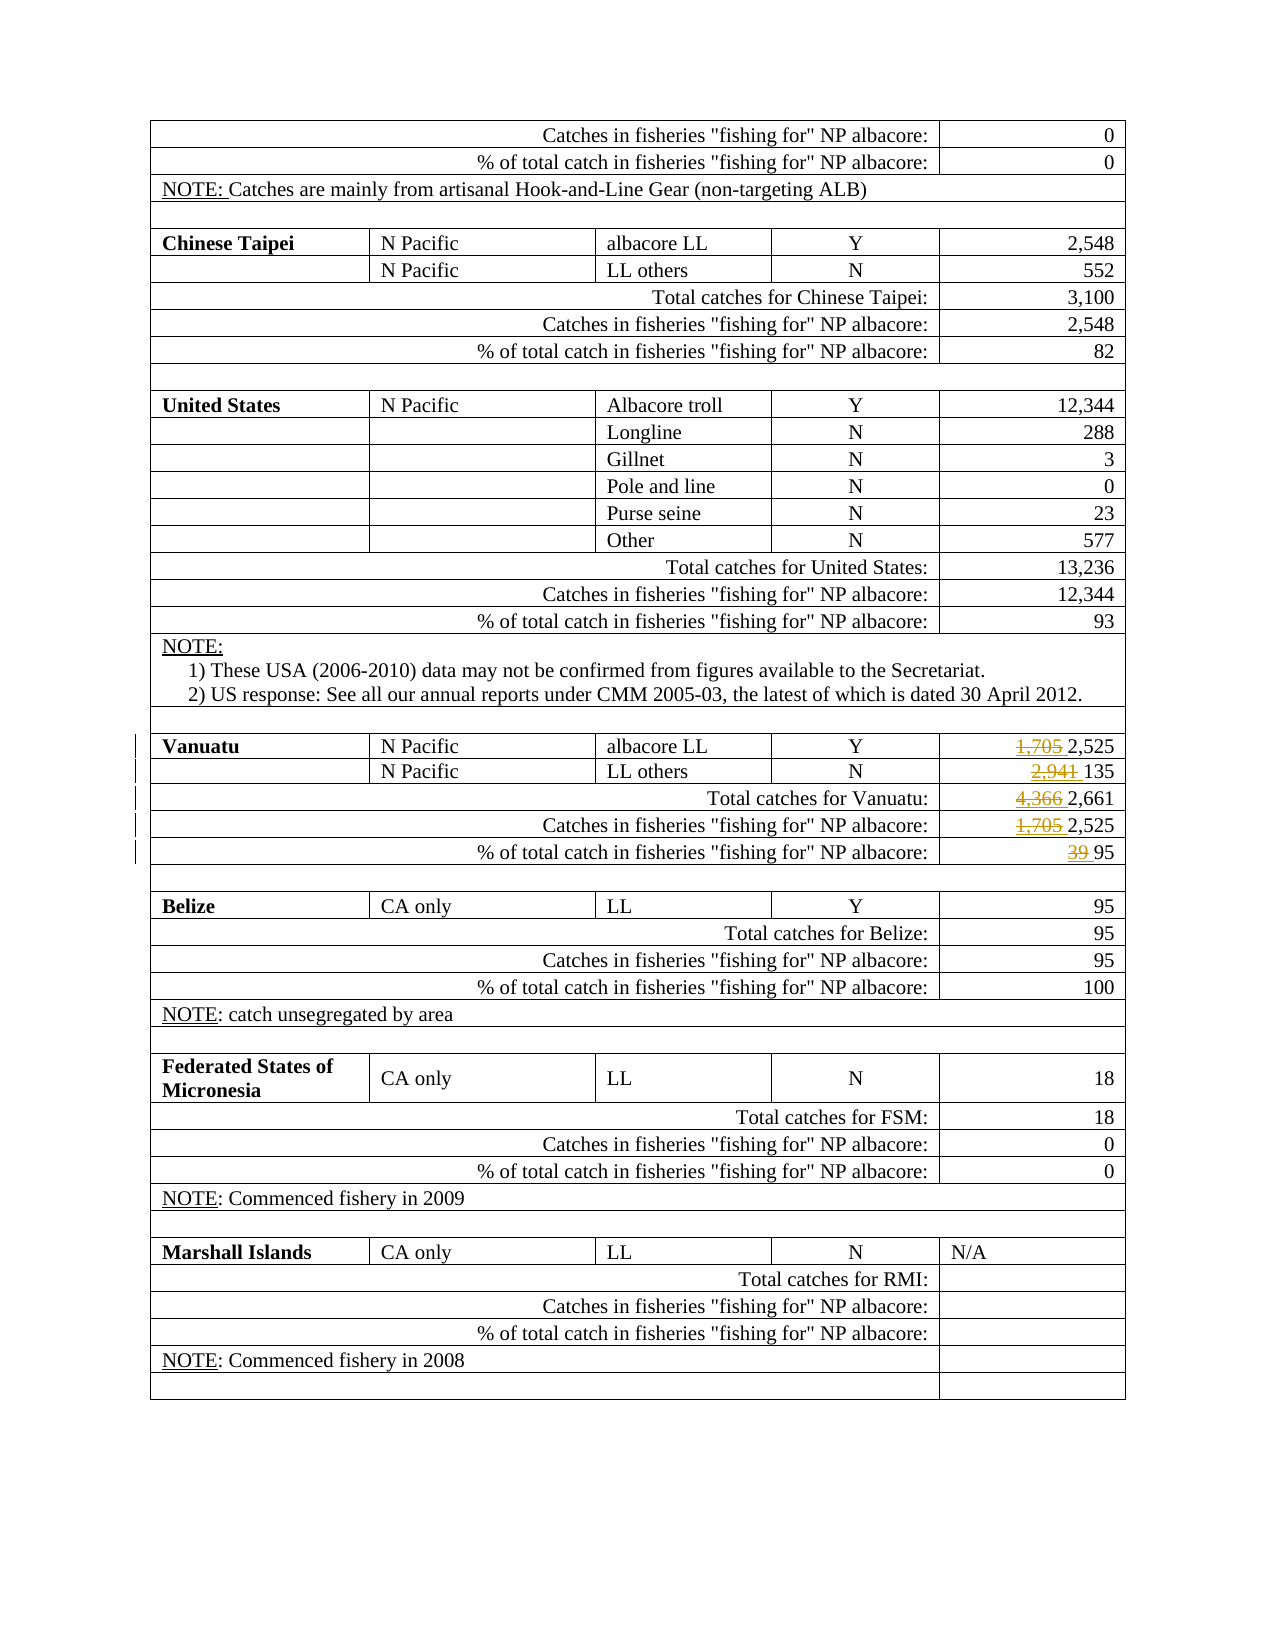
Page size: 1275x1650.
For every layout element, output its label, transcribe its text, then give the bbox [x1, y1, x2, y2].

table_cell Catches in fisheries "fishing for" NP albacore: [151, 121, 939, 147]
table_cell N [772, 256, 939, 282]
table_cell CA only [370, 892, 595, 918]
table_cell [370, 526, 595, 552]
table_cell LL [596, 892, 771, 918]
table_cell 12,344 [940, 391, 1125, 417]
table_cell Catches in fisheries "fishing for" NP albacore: [151, 946, 939, 972]
table_cell LL others [596, 759, 771, 783]
table_cell N [772, 1238, 939, 1264]
table_cell N Pacific [370, 391, 595, 417]
table_cell 2,548 [940, 310, 1125, 336]
table_cell Y [772, 229, 939, 255]
table_cell 18 [940, 1054, 1125, 1102]
table_cell [151, 418, 369, 444]
table_cell 577 [940, 526, 1125, 552]
table_cell % of total catch in fisheries "fishing for" NP albacore: [151, 337, 939, 363]
table_cell N [772, 526, 939, 552]
table_cell [151, 364, 1125, 390]
table_cell NOTE: catch unsegregated by area [151, 1000, 1125, 1026]
table_cell N [772, 759, 939, 783]
table_cell [370, 445, 595, 471]
table_cell N [772, 445, 939, 471]
table_cell 100 [940, 973, 1125, 999]
table_cell % of total catch in fisheries "fishing for" NP albacore: [151, 1319, 939, 1345]
table_cell [151, 1211, 1125, 1237]
table_cell N Pacific [370, 256, 595, 282]
table_cell [151, 445, 369, 471]
table_cell [940, 1373, 1125, 1399]
table_cell CA only [370, 1238, 595, 1264]
table_cell Marshall Islands [151, 1238, 369, 1264]
table_cell Catches in fisheries "fishing for" NP albacore: [151, 811, 939, 837]
table_cell Y [772, 734, 939, 758]
table_cell Other [596, 526, 771, 552]
table_cell LL others [596, 256, 771, 282]
table_cell Y [772, 391, 939, 417]
table_cell [151, 472, 369, 498]
table_cell CA only [370, 1054, 595, 1102]
table_cell [940, 1265, 1125, 1291]
table_cell [151, 1027, 1125, 1053]
table_cell 82 [940, 337, 1125, 363]
table_cell [370, 499, 595, 525]
table_cell 12,344 [940, 580, 1125, 606]
table_cell Catches in fisheries "fishing for" NP albacore: [151, 580, 939, 606]
table_cell 13,236 [940, 553, 1125, 579]
table_cell % of total catch in fisheries "fishing for" NP albacore: [151, 607, 939, 633]
table_cell [151, 865, 1125, 891]
table_cell LL [596, 1054, 771, 1102]
table_cell Total catches for Chinese Taipei: [151, 283, 939, 309]
table_cell Catches in fisheries "fishing for" NP albacore: [151, 1130, 939, 1156]
table_cell Purse seine [596, 499, 771, 525]
table_cell % of total catch in fisheries "fishing for" NP albacore: [151, 148, 939, 174]
table_cell [370, 472, 595, 498]
table_cell % of total catch in fisheries "fishing for" NP albacore: [151, 973, 939, 999]
table_cell N [772, 472, 939, 498]
table_cell 2,525 [940, 811, 1125, 837]
table_cell 95 [940, 919, 1125, 945]
table_cell N Pacific [370, 229, 595, 255]
table_cell Total catches for United States: [151, 553, 939, 579]
table_cell [151, 759, 369, 783]
table_cell Y [772, 892, 939, 918]
table_cell [151, 526, 369, 552]
table_cell [940, 1346, 1125, 1372]
table_cell 0 [940, 472, 1125, 498]
table_cell [151, 1373, 939, 1399]
table_cell 95 [940, 946, 1125, 972]
table_cell Albacore troll [596, 391, 771, 417]
table_cell 95 [940, 838, 1125, 864]
table_cell [940, 1292, 1125, 1318]
table_cell Pole and line [596, 472, 771, 498]
table_cell N Pacific [370, 759, 595, 783]
table_cell 93 [940, 607, 1125, 633]
table_cell United States [151, 391, 369, 417]
table_cell 0 [940, 1157, 1125, 1183]
table_cell LL [596, 1238, 771, 1264]
table_cell 3,100 [940, 283, 1125, 309]
table_cell 135 [940, 759, 1125, 783]
table_cell albacore LL [596, 229, 771, 255]
table_cell 0 [940, 148, 1125, 174]
table_cell [151, 256, 369, 282]
table_cell Total catches for Vanuatu: [151, 784, 939, 810]
table_cell N [772, 418, 939, 444]
table_cell Total catches for FSM: [151, 1103, 939, 1129]
table_cell 288 [940, 418, 1125, 444]
table_cell Total catches for Belize: [151, 919, 939, 945]
table_cell 0 [940, 121, 1125, 147]
table_cell [151, 499, 369, 525]
table_cell NOTE: Catches are mainly from artisanal Hook-and-Line Gear (non-targeting ALB) [151, 175, 1125, 201]
table_cell [151, 202, 1125, 228]
table_cell % of total catch in fisheries "fishing for" NP albacore: [151, 1157, 939, 1183]
table_cell Gillnet [596, 445, 771, 471]
table_cell Chinese Taipei [151, 229, 369, 255]
table_cell % of total catch in fisheries "fishing for" NP albacore: [151, 838, 939, 864]
table_cell 3 [940, 445, 1125, 471]
table_cell [370, 418, 595, 444]
table_cell 552 [940, 256, 1125, 282]
table_cell N Pacific [370, 734, 595, 758]
table_cell Catches in fisheries "fishing for" NP albacore: [151, 1292, 939, 1318]
table_cell Federated States of Micronesia [151, 1054, 369, 1102]
table_cell NOTE: Commenced fishery in 2008 [151, 1346, 939, 1372]
table_cell 2,661 [940, 784, 1125, 810]
table_cell 18 [940, 1103, 1125, 1129]
table_cell Belize [151, 892, 369, 918]
table_cell N [772, 499, 939, 525]
table_cell N [772, 1054, 939, 1102]
table_cell 0 [940, 1130, 1125, 1156]
table_cell N/A [940, 1238, 1125, 1264]
table_cell [940, 1319, 1125, 1345]
table_cell Total catches for RMI: [151, 1265, 939, 1291]
table_cell NOTE: Commenced fishery in 2009 [151, 1184, 1125, 1210]
table_cell Catches in fisheries "fishing for" NP albacore: [151, 310, 939, 336]
table_cell 2,525 [940, 734, 1125, 758]
table_cell [151, 707, 1125, 733]
table_cell 2,548 [940, 229, 1125, 255]
table_cell 95 [940, 892, 1125, 918]
table_cell 23 [940, 499, 1125, 525]
table_cell Vanuatu [151, 734, 369, 758]
table_cell Longline [596, 418, 771, 444]
table_cell albacore LL [596, 734, 771, 758]
table_cell NOTE: 1) These USA (2006-2010) data may not be confirmed from figures available to the Secretariat. 2) US response: See all our annual reports under CMM 2005-03, the latest of which is dated 30 April 2012. [151, 634, 1125, 706]
